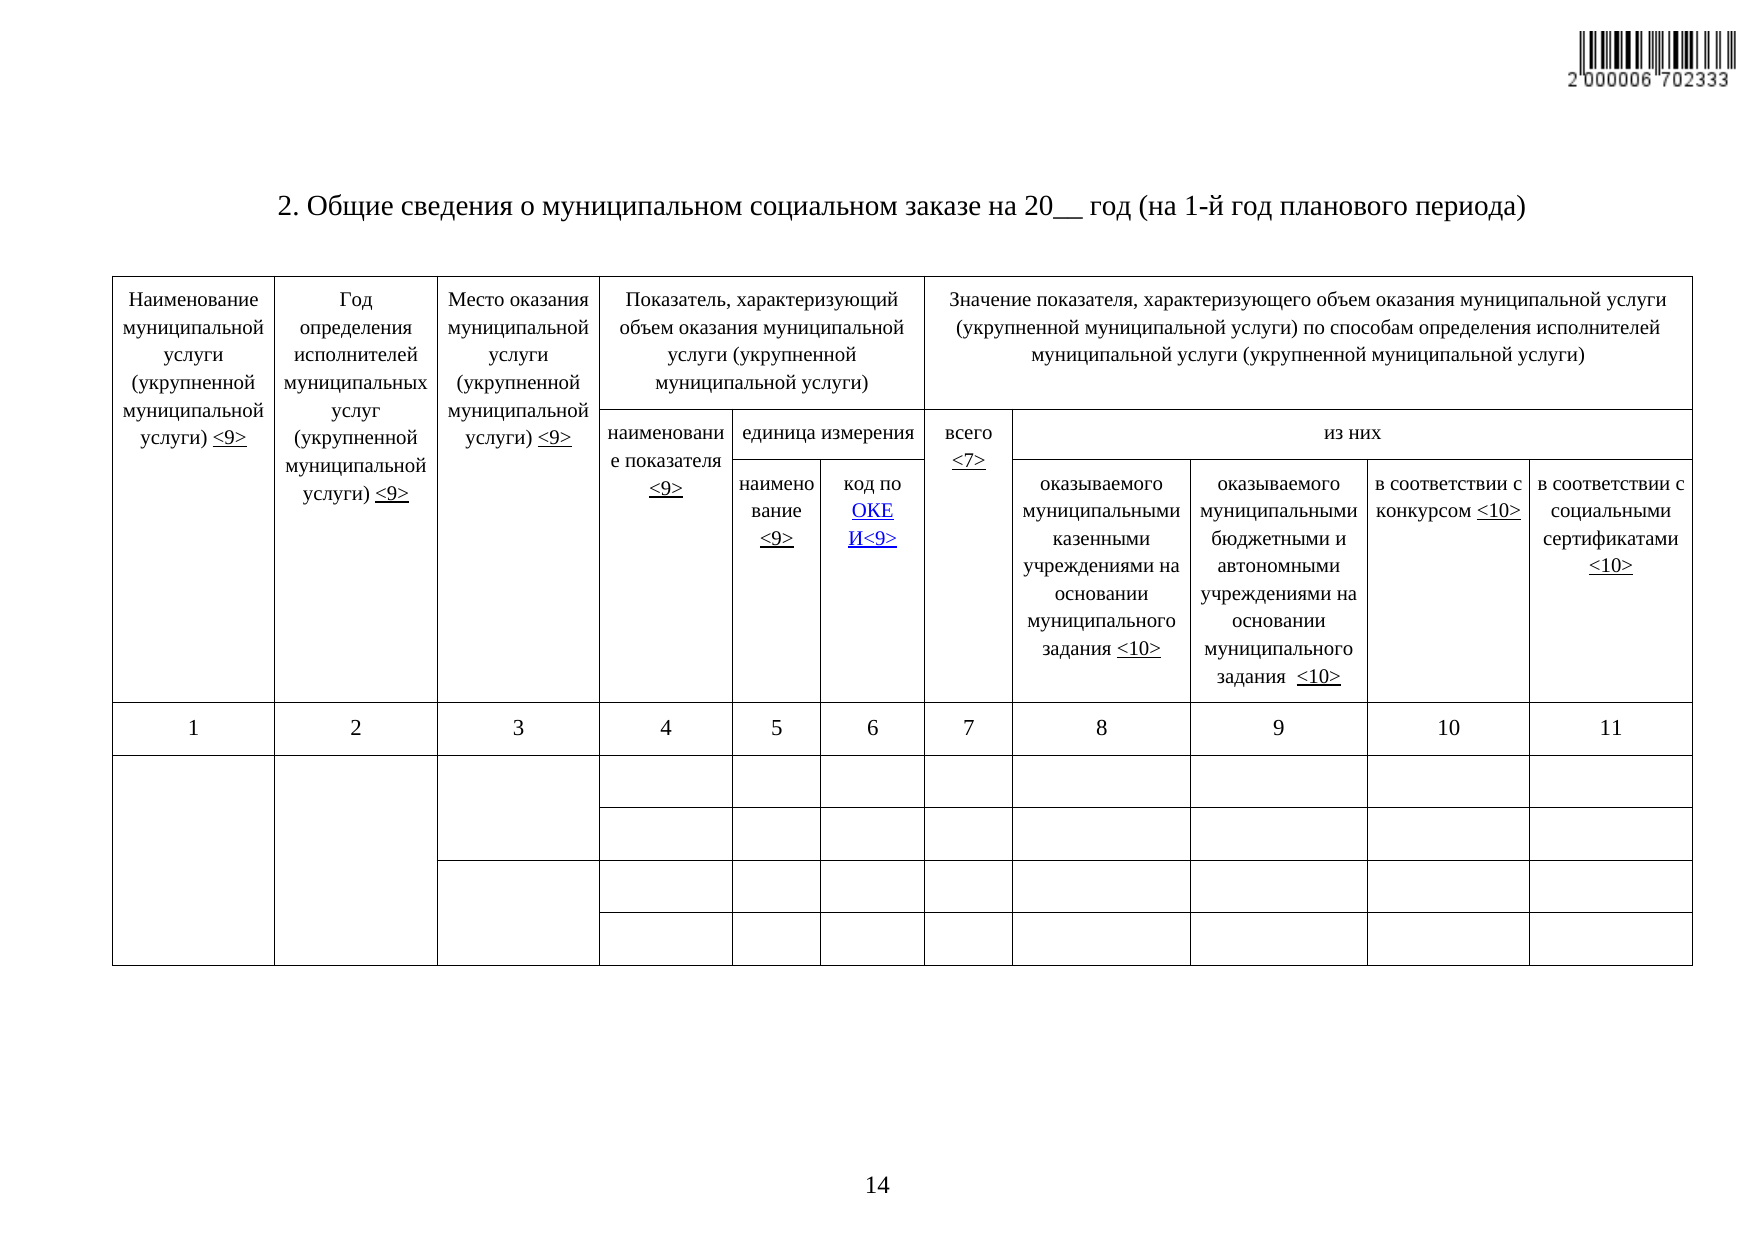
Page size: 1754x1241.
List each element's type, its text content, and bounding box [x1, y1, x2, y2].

table_cell 9 [1191, 703, 1367, 755]
table_cell 8 [1013, 703, 1190, 755]
table_cell единица измерения [733, 410, 924, 459]
table_cell [821, 808, 924, 860]
table_cell [438, 861, 599, 965]
table_cell [600, 808, 732, 860]
table_cell Показатель, характеризующий объем оказания муниципальной услуги (укрупненной муниципальной услуги) [600, 277, 924, 408]
table_cell [925, 808, 1012, 860]
table_cell [925, 861, 1012, 912]
table_cell 6 [821, 703, 924, 755]
table_cell всего <7> [925, 410, 1012, 702]
table_cell код по ОКЕИ<9> [821, 460, 924, 702]
table_cell [1368, 913, 1529, 965]
table_cell 11 [1530, 703, 1692, 755]
table_cell [1191, 861, 1367, 912]
table_cell оказываемого муниципальными бюджетными и автономными учреждениями на основании муниципального задания <10> [1191, 460, 1367, 702]
table_cell 10 [1368, 703, 1529, 755]
table_cell из них [1013, 410, 1692, 459]
table_cell [1530, 756, 1692, 807]
table_cell [733, 913, 820, 965]
table_cell в соответствии с конкурсом <10> [1368, 460, 1529, 702]
table_cell Значение показателя, характеризующего объем оказания муниципальной услуги (укрупненной муниципальной услуги) по способам определения исполнителей муниципальной услуги (укрупненной муниципальной услуги) [925, 277, 1692, 408]
table_cell [1013, 861, 1190, 912]
table_cell [1191, 756, 1367, 807]
table_cell [733, 861, 820, 912]
table_cell в соответствии с социальными сертификатами <10> [1530, 460, 1692, 702]
table_cell [1191, 913, 1367, 965]
picture [1567, 31, 1754, 90]
table_cell Наименование муниципальной услуги (укрупненной муниципальной услуги) <9> [113, 277, 274, 702]
table_cell оказываемого муниципальными казенными учреждениями на основании муниципального задания <10> [1013, 460, 1190, 702]
table_cell Место оказания муниципальной услуги (укрупненной муниципальной услуги) <9> [438, 277, 599, 702]
table_cell наименование показателя <9> [600, 410, 732, 702]
table_cell [821, 861, 924, 912]
table_cell наименование <9> [733, 460, 820, 702]
table_cell Год определения исполнителей муниципальных услуг (укрупненной муниципальной услуги) <9> [275, 277, 437, 702]
table_cell 7 [925, 703, 1012, 755]
table_cell [1013, 913, 1190, 965]
table_cell [113, 756, 274, 965]
table_cell [821, 756, 924, 807]
table_cell [925, 913, 1012, 965]
table_cell [1013, 808, 1190, 860]
table_cell [1013, 756, 1190, 807]
table_cell [1191, 808, 1367, 860]
table_cell [1530, 861, 1692, 912]
table_cell 1 [113, 703, 274, 755]
table_cell 4 [600, 703, 732, 755]
table_cell [733, 756, 820, 807]
table_cell [1368, 808, 1529, 860]
table_cell [600, 913, 732, 965]
table_cell [925, 756, 1012, 807]
table_cell 3 [438, 703, 599, 755]
table_cell [821, 913, 924, 965]
table_cell [600, 861, 732, 912]
table_cell [1530, 913, 1692, 965]
table_cell 5 [733, 703, 820, 755]
table_cell 2 [275, 703, 437, 755]
table_cell [1368, 861, 1529, 912]
table_cell [438, 756, 599, 860]
table_cell [600, 756, 732, 807]
table_cell [275, 756, 437, 965]
table_header 2. Общие сведения о муниципальном социальном заказе на 20__ год (на 1-й год планового периода) [112, 177, 1692, 276]
table_cell [733, 808, 820, 860]
table_cell [1530, 808, 1692, 860]
table_cell [1368, 756, 1529, 807]
